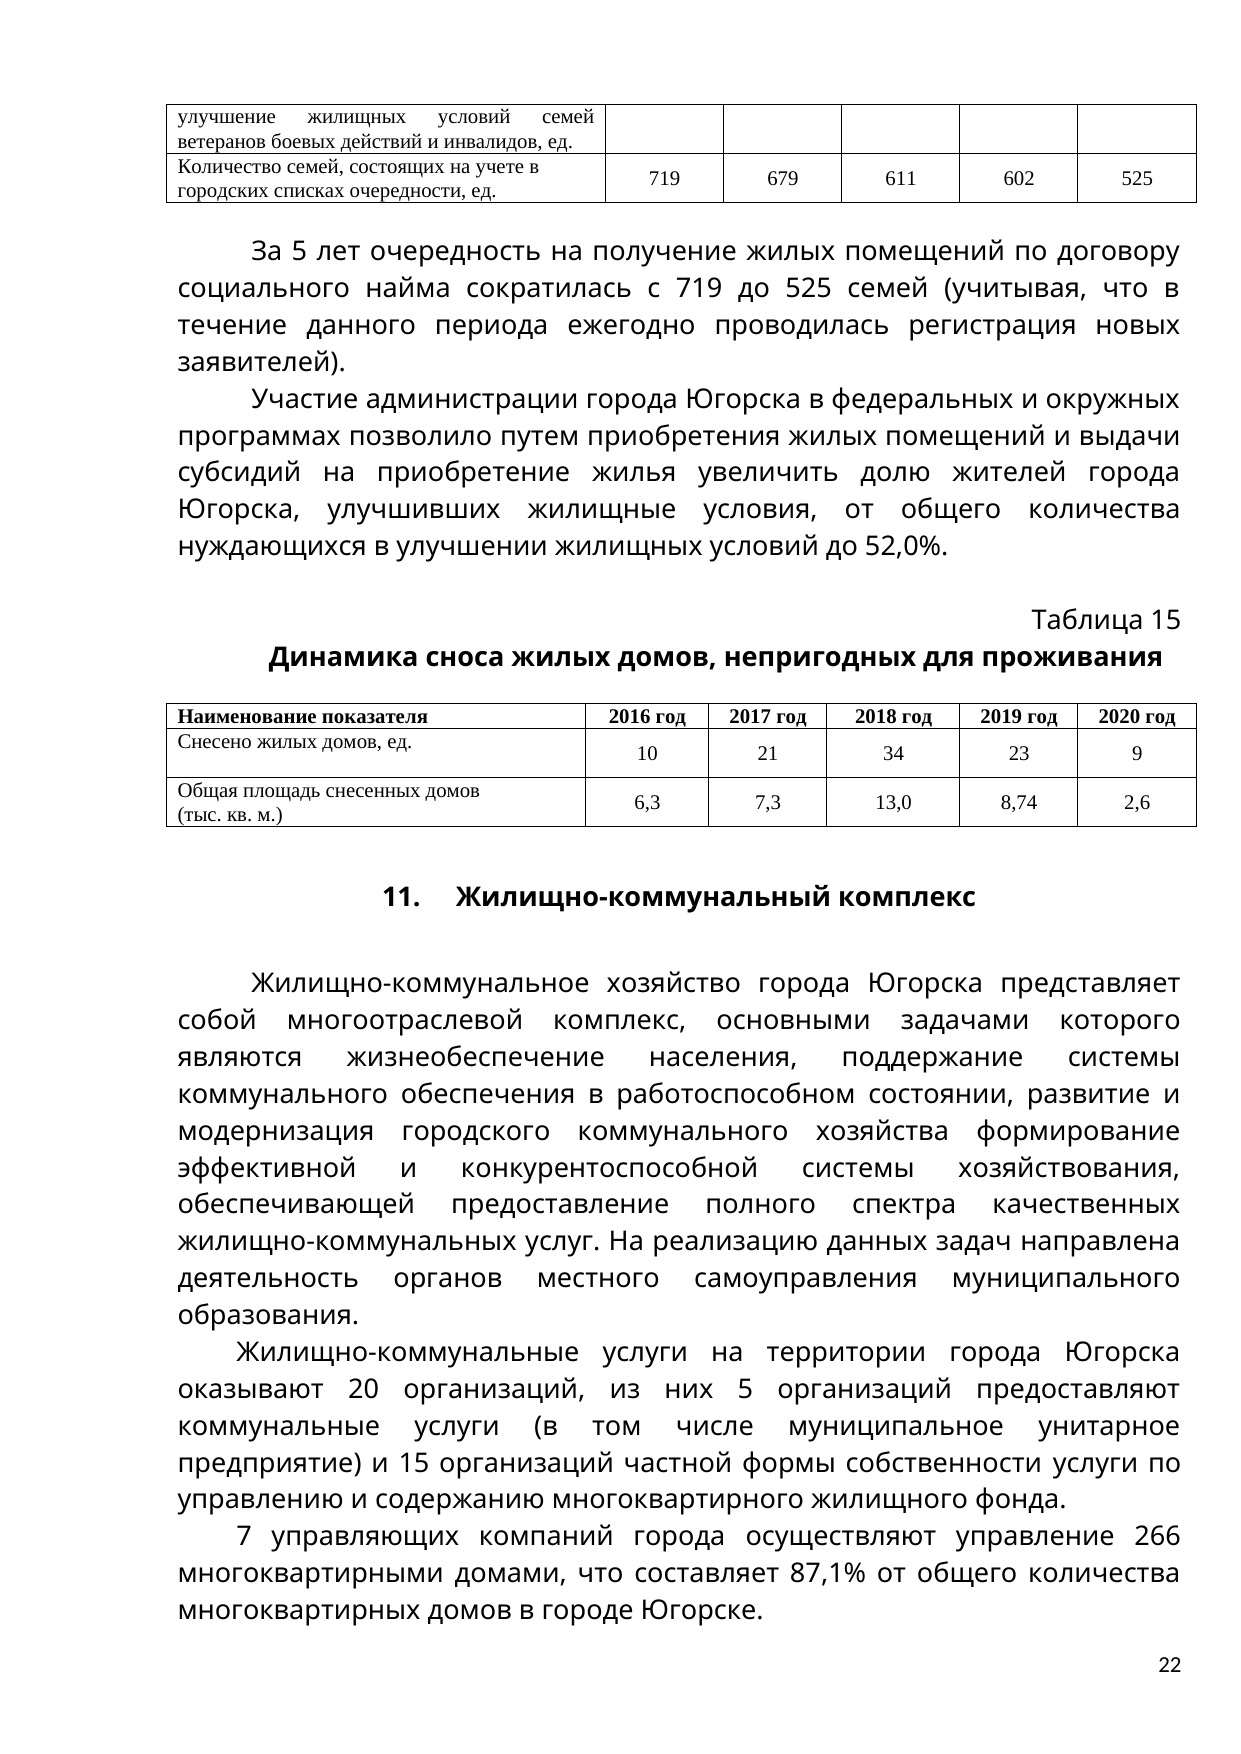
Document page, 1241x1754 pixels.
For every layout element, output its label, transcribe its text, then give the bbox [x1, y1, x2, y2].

text Жилищно-коммунальное хозяйство города Югорска представляет собой многоотраслевой комплекс, основными задачами которого являются жизнеобеспечение населения, поддержание системы коммунального обеспечения в работоспособном состоянии, развитие и модернизация городского коммунального хозяйства формирование эффективной и конкурентоспособной системы хозяйствования, обеспечивающей предоставление полного спектра качественных жилищно-коммунальных услуг. На реализацию данных задач направлена деятельность органов местного самоуправления муниципального образования. [177, 964, 1181, 1332]
text Участие администрации города Югорска в федеральных и окружных программах позволило путем приобретения жилых помещений и выдачи субсидий на приобретение жилья увеличить долю жителей города Югорска, улучшивших жилищные условия, от общего количества нуждающихся в улучшении жилищных условий до 52,0%. [177, 379, 1181, 563]
table_header 2020 год [1078, 704, 1196, 728]
table_cell 2,6 [1078, 778, 1196, 826]
table_cell 0 [842, 105, 959, 153]
table_cell Количество семей, состоящих на учете в городских списках очередности, ед. [167, 154, 605, 202]
table_cell 679 [724, 154, 841, 202]
table_cell 8,74 [960, 778, 1077, 826]
table_cell 21 [709, 729, 826, 777]
table_cell 0 [724, 105, 841, 153]
table_header 2017 год [709, 704, 826, 728]
text 7 управляющих компаний города осуществляют управление 266 многоквартирными домами, что составляет 87,1% от общего количества многоквартирных домов в городе Югорске. [177, 1517, 1181, 1627]
table_cell 23 [960, 729, 1077, 777]
table_cell 6,3 [586, 778, 708, 826]
table_header 2018 год [827, 704, 959, 728]
table_cell Снесено жилых домов, ед. [167, 729, 585, 777]
text За 5 лет очередность на получение жилых помещений по договору социального найма сократилась с 719 до 525 семей (учитывая, что в течение данного периода ежегодно проводилась регистрация новых заявителей). [177, 232, 1181, 379]
table_cell 602 [960, 154, 1077, 202]
table_header Наименование показателя [167, 704, 585, 728]
text Таблица 15 [177, 600, 1181, 637]
table_header 2019 год [960, 704, 1077, 728]
table_cell 34 [827, 729, 959, 777]
table_cell 13,0 [827, 778, 959, 826]
text Жилищно-коммунальные услуги на территории города Югорска оказывают 20 организаций, из них 5 организаций предоставляют коммунальные услуги (в том числе муниципальное унитарное предприятие) и 15 организаций частной формы собственности услуги по управлению и содержанию многоквартирного жилищного фонда. [177, 1332, 1181, 1517]
table_cell 719 [606, 154, 723, 202]
table_header 2016 год [586, 704, 708, 728]
table_cell 1 [606, 105, 723, 153]
table_cell 7,3 [709, 778, 826, 826]
table_cell 611 [842, 154, 959, 202]
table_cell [167, 105, 605, 153]
table_cell 10 [586, 729, 708, 777]
table_cell Общая площадь снесенных домов (тыс. кв. м.) [167, 778, 585, 826]
table_cell 9 [1078, 729, 1196, 777]
list Жилищно-коммунальный комплекс [177, 877, 1181, 914]
table_cell 0 [1078, 105, 1196, 153]
table_cell 0 [960, 105, 1077, 153]
text Динамика сноса жилых домов, непригодных для проживания [177, 637, 1181, 674]
table_cell 525 [1078, 154, 1196, 202]
